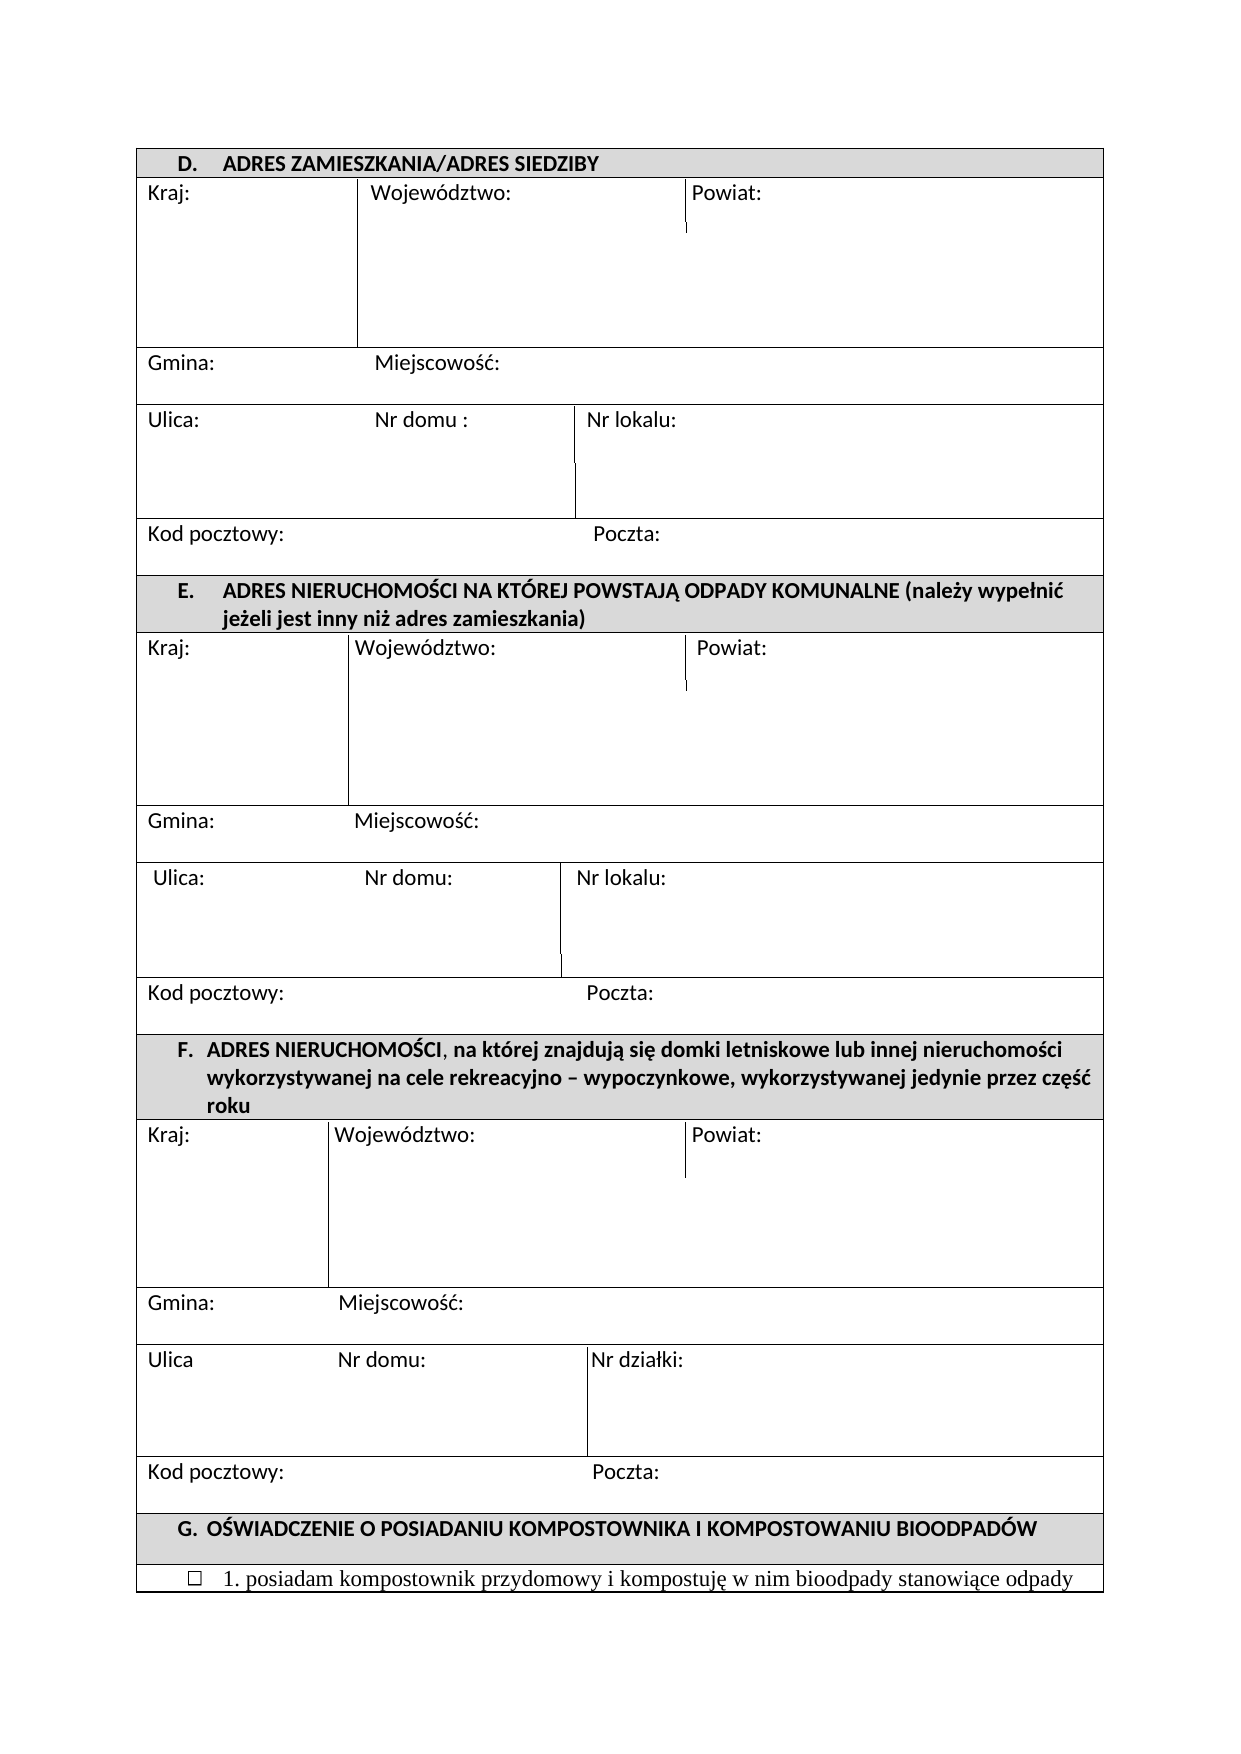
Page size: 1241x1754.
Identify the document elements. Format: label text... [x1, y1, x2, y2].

table_cell Kraj: Województwo: Powiat: [137, 633, 1103, 805]
table_cell ADRES NIERUCHOMOŚCI, na której znajdują się domki letniskowe lub innej nieruchomości wykorzystywanej na cele rekreacyjno – wypoczynkowe, wykorzystywanej jedynie przez część roku [137, 1035, 1103, 1119]
table_cell Kod pocztowy: Poczta: [137, 978, 1103, 1034]
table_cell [137, 1565, 1103, 1591]
table_cell Gmina: Miejscowość: [137, 1288, 1103, 1344]
table_cell Kod pocztowy: Poczta: [137, 1457, 1103, 1513]
table_cell Gmina: Miejscowość: [137, 348, 1103, 404]
table_cell ADRES NIERUCHOMOŚCI NA KTÓREJ POWSTAJĄ ODPADY KOMUNALNE (należy wypełnić jeżeli jest inny niż adres zamieszkania) [137, 576, 1103, 632]
picture [186, 1569, 203, 1587]
table_cell Ulica Nr domu: Nr działki: [137, 1345, 1103, 1456]
table_cell Ulica: Nr domu : Nr lokalu: [137, 405, 1103, 518]
table_cell Ulica: Nr domu: Nr lokalu: [137, 863, 1103, 977]
table_cell Kraj: Województwo: Powiat: [137, 178, 1103, 347]
table_cell Kod pocztowy: Poczta: [137, 519, 1103, 575]
table_cell Kraj: Województwo: Powiat: [137, 1120, 1103, 1287]
table_cell ADRES ZAMIESZKANIA/ADRES SIEDZIBY [137, 149, 1103, 177]
table_cell OŚWIADCZENIE O POSIADANIU KOMPOSTOWNIKA I KOMPOSTOWANIU BIOODPADÓW [137, 1514, 1103, 1564]
table_cell Gmina: Miejscowość: [137, 806, 1103, 862]
